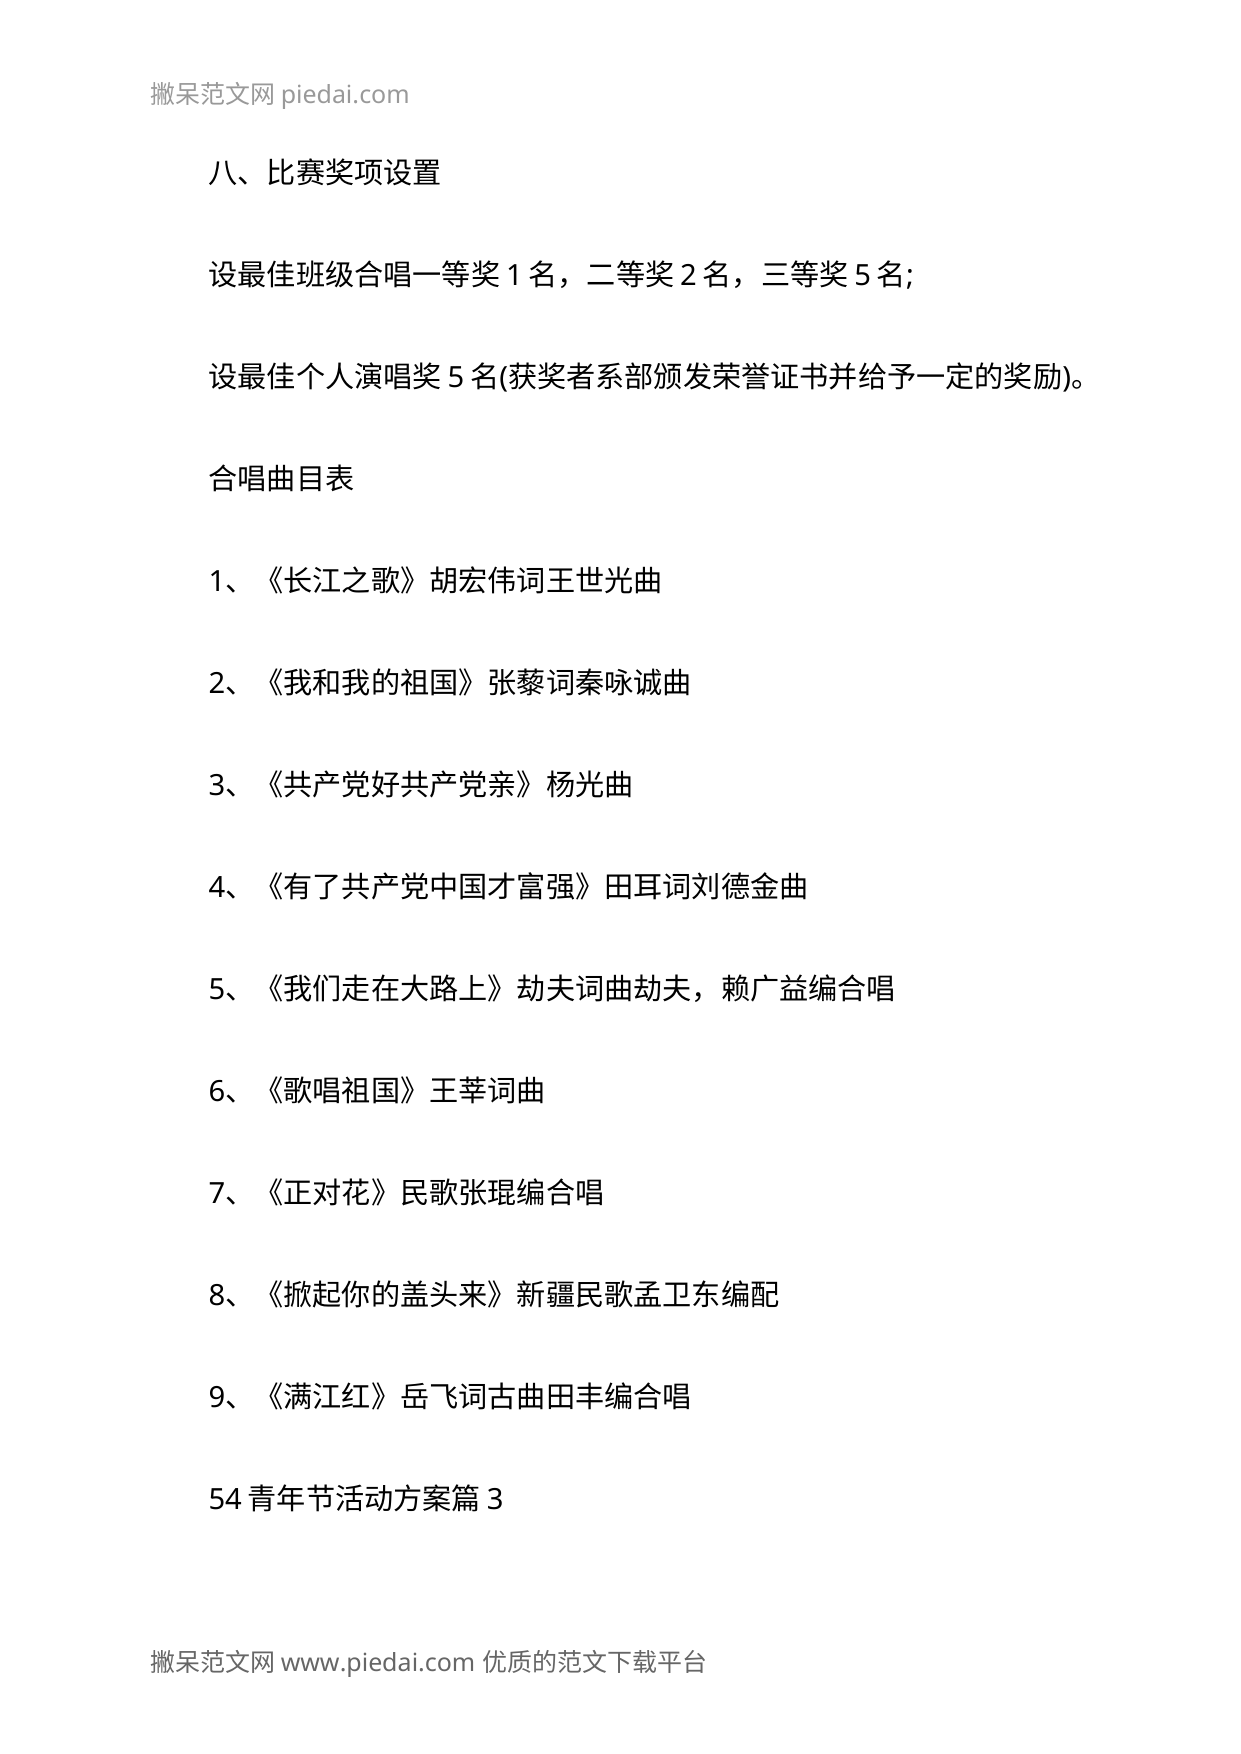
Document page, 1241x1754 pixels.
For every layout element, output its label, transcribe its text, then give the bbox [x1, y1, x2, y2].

text 2、《我和我的祖国》张藜词秦咏诚曲 [150, 659, 1090, 702]
text 5、《我们走在大路上》劫夫词曲劫夫，赖广益编合唱 [150, 965, 1090, 1008]
text 设最佳班级合唱一等奖1名，二等奖2名，三等奖5名; [150, 252, 1090, 294]
text 合唱曲目表 [150, 456, 1090, 498]
text 设最佳个人演唱奖5名(获奖者系部颁发荣誉证书并给予一定的奖励)。 [150, 354, 1090, 396]
text 八、比赛奖项设置 [150, 150, 1090, 192]
text 7、《正对花》民歌张琨编合唱 [150, 1169, 1090, 1212]
text 9、《满江红》岳飞词古曲田丰编合唱 [150, 1373, 1090, 1416]
text 1、《长江之歌》胡宏伟词王世光曲 [150, 557, 1090, 600]
text 8、《掀起你的盖头来》新疆民歌孟卫东编配 [150, 1271, 1090, 1314]
text 4、《有了共产党中国才富强》田耳词刘德金曲 [150, 863, 1090, 906]
text 54青年节活动方案篇3 [150, 1475, 1090, 1518]
text 3、《共产党好共产党亲》杨光曲 [150, 761, 1090, 804]
text 6、《歌唱祖国》王莘词曲 [150, 1067, 1090, 1110]
